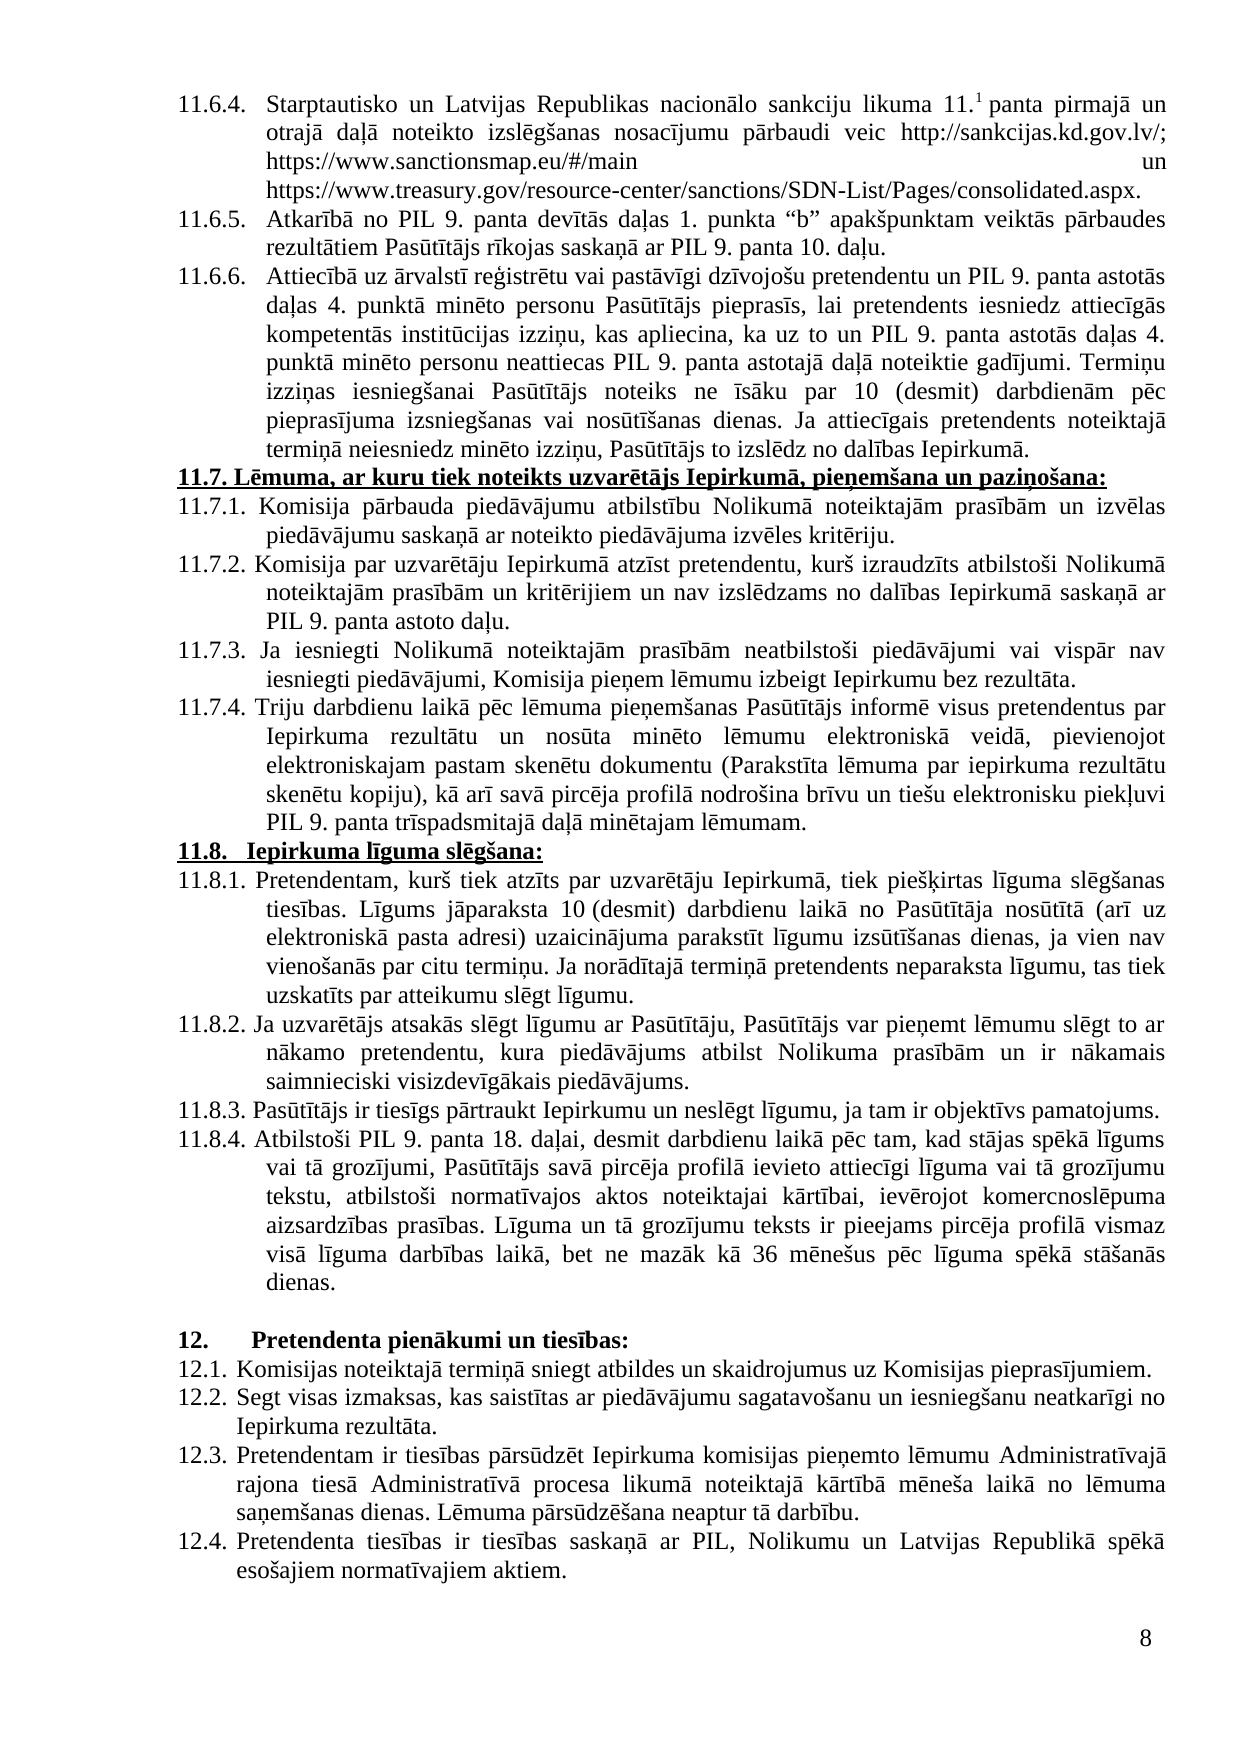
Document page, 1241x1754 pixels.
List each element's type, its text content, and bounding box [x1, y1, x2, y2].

list Atkarībā no PIL 9. panta devītās daļas 1. punkta “b” apakšpunktam veiktās pārbaudes rezultātiem Pasūtītājs rīkojas saskaņā ar PIL 9. panta 10. daļu. [177, 204, 1167, 261]
text 11.8.3. Pasūtītājs ir tiesīgs pārtraukt Iepirkumu un neslēgt līgumu, ja tam ir objektīvs pamatojums. [177, 1095, 1167, 1124]
list Attiecībā uz ārvalstī reģistrētu vai pastāvīgi dzīvojošu pretendentu un PIL 9. panta astotās daļas 4. punktā minēto personu Pasūtītājs pieprasīs, lai pretendents iesniedz attiecīgās kompetentās institūcijas izziņu, kas apliecina, ka uz to un PIL 9. panta astotās daļas 4. punktā minēto personu neattiecas PIL 9. panta astotajā daļā noteiktie gadījumi. Termiņu izziņas iesniegšanai Pasūtītājs noteiks ne īsāku par 10 (desmit) darbdienām pēc pieprasījuma izsniegšanas vai nosūtīšanas dienas. Ja attiecīgais pretendents noteiktajā termiņā neiesniedz minēto izziņu, Pasūtītājs to izslēdz no dalības Iepirkumā. [177, 261, 1167, 462]
text 11.8.4. Atbilstoši PIL 9. panta 18. daļai, desmit darbdienu laikā pēc tam, kad stājas spēkā līgums vai tā grozījumi, Pasūtītājs savā pircēja profilā ievieto attiecīgi līguma vai tā grozījumu tekstu, atbilstoši normatīvajos aktos noteiktajai kārtībai, ievērojot komercnoslēpuma aizsardzības prasības. Līguma un tā grozījumu teksts ir pieejams pircēja profilā vismaz visā līguma darbības laikā, bet ne mazāk kā 36 mēnešus pēc līguma spēkā stāšanās dienas. [177, 1124, 1167, 1296]
text 11.7.2. Komisija par uzvarētāju Iepirkumā atzīst pretendentu, kurš izraudzīts atbilstoši Nolikumā noteiktajām prasībām un kritērijiem un nav izslēdzams no dalības Iepirkumā saskaņā ar PIL 9. panta astoto daļu. [177, 549, 1167, 635]
text 11.7.4. Triju darbdienu laikā pēc lēmuma pieņemšanas Pasūtītājs informē visus pretendentus par Iepirkuma rezultātu un nosūta minēto lēmumu elektroniskā veidā, pievienojot elektroniskajam pastam skenētu dokumentu (Parakstīta lēmuma par iepirkuma rezultātu skenētu kopiju), kā arī savā pircēja profilā nodrošina brīvu un tiešu elektronisku piekļuvi PIL 9. panta trīspadsmitajā daļā minētajam lēmumam. [177, 692, 1167, 836]
list Pretendenta tiesības ir tiesības saskaņā ar PIL, Nolikumu un Latvijas Republikā spēkā esošajiem normatīvajiem aktiem. [177, 1526, 1167, 1584]
list Komisijas noteiktajā termiņā sniegt atbildes un skaidrojumus uz Komisijas pieprasījumiem. [177, 1354, 1167, 1382]
list Starptautisko un Latvijas Republikas nacionālo sankciju likuma 11.1 panta pirmajā un otrajā daļā noteikto izslēgšanas nosacījumu pārbaudi veic http://sankcijas.kd.gov.lv/; https://www.sanctionsmap.eu/#/main un https://www.treasury.gov/resource-center/sanctions/SDN-List/Pages/consolidated.aspx. [177, 89, 1167, 204]
list Segt visas izmaksas, kas saistītas ar piedāvājumu sagatavošanu un iesniegšanu neatkarīgi no Iepirkuma rezultāta. [177, 1382, 1167, 1440]
text 11.8. Iepirkuma līguma slēgšana: [177, 836, 1167, 865]
text 11.8.2. Ja uzvarētājs atsakās slēgt līgumu ar Pasūtītāju, Pasūtītājs var pieņemt lēmumu slēgt to ar nākamo pretendentu, kura piedāvājums atbilst Nolikuma prasībām un ir nākamais saimnieciski visizdevīgākais piedāvājums. [177, 1009, 1167, 1095]
list Pretendentam ir tiesības pārsūdzēt Iepirkuma komisijas pieņemto lēmumu Administratīvajā rajona tiesā Administratīvā procesa likumā noteiktajā kārtībā mēneša laikā no lēmuma saņemšanas dienas. Lēmuma pārsūdzēšana neaptur tā darbību. [177, 1440, 1167, 1526]
text 11.7.1. Komisija pārbauda piedāvājumu atbilstību Nolikumā noteiktajām prasībām un izvēlas piedāvājumu saskaņā ar noteikto piedāvājuma izvēles kritēriju. [177, 491, 1167, 549]
text 11.8.1. Pretendentam, kurš tiek atzīts par uzvarētāju Iepirkumā, tiek piešķirtas līguma slēgšanas tiesības. Līgums jāparaksta 10 (desmit) darbdienu laikā no Pasūtītāja nosūtītā (arī uz elektroniskā pasta adresi) uzaicinājuma parakstīt līgumu izsūtīšanas dienas, ja vien nav vienošanās par citu termiņu. Ja norādītajā termiņā pretendents neparaksta līgumu, tas tiek uzskatīts par atteikumu slēgt līgumu. [177, 865, 1167, 1009]
text 11.7.3. Ja iesniegti Nolikumā noteiktajām prasībām neatbilstoši piedāvājumi vai vispār nav iesniegti piedāvājumi, Komisija pieņem lēmumu izbeigt Iepirkumu bez rezultāta. [177, 635, 1167, 692]
text 11.7. Lēmuma, ar kuru tiek noteikts uzvarētājs Iepirkumā, pieņemšana un paziņošana: [177, 462, 1167, 491]
list Pretendenta pienākumi un tiesības: [177, 1325, 1167, 1354]
